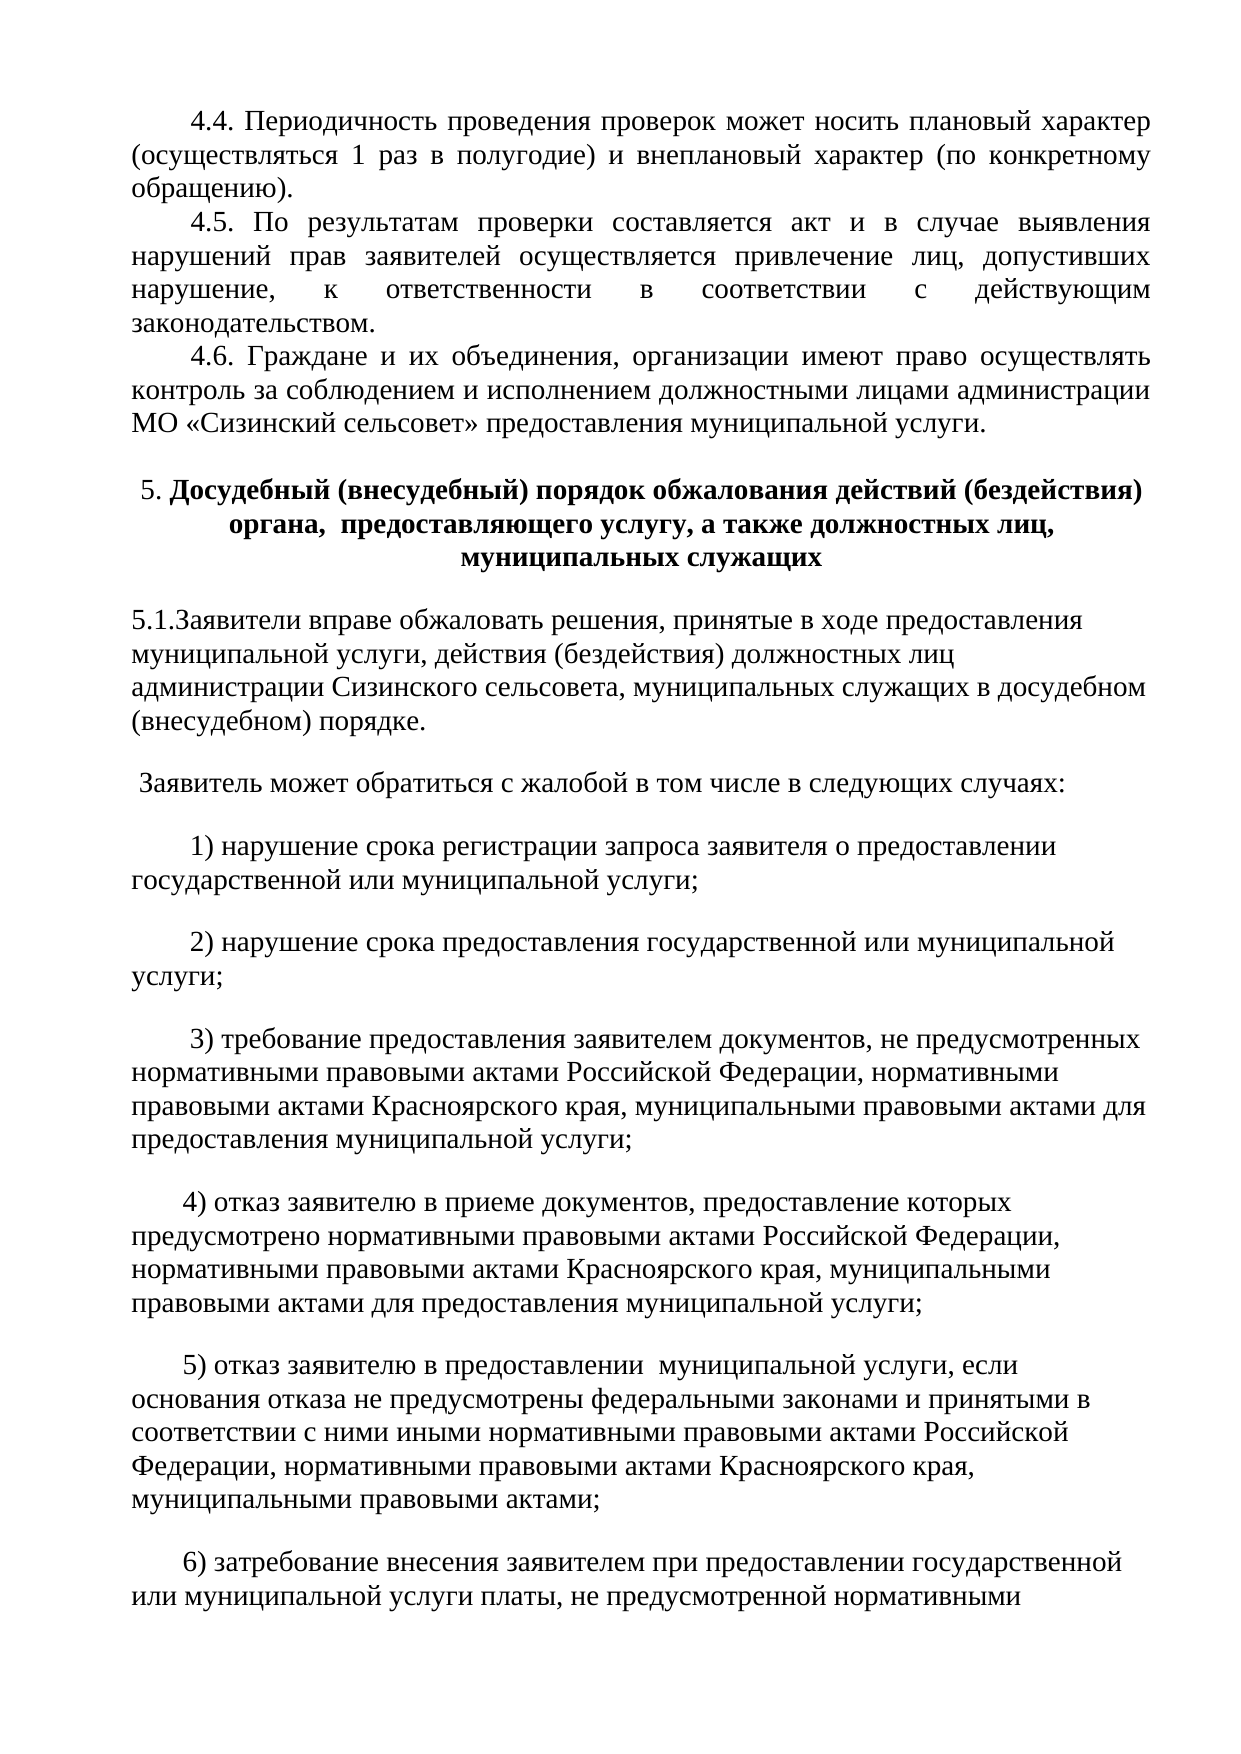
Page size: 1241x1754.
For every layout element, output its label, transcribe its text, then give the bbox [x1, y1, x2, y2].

text 5) отказ заявителю в предоставлении муниципальной услуги, если основания отказа не предусмотрены федеральными законами и принятыми в соответствии с ними иными нормативными правовыми актами Российской Федерации, нормативными правовыми актами Красноярского края, муниципальными правовыми актами; [131, 1347, 1152, 1515]
text Заявитель может обратиться с жалобой в том числе в следующих случаях: [131, 766, 1152, 799]
text 4.5. По результатам проверки составляется акт и в случае выявления нарушений прав заявителей осуществляется привлечение лиц, допустивших нарушение, к ответственности в соответствии с действующим законодательством. [131, 204, 1152, 338]
text 4.4. Периодичность проведения проверок может носить плановый характер (осуществляться 1 раз в полугодие) и внеплановый характер (по конкретному обращению). [131, 103, 1152, 204]
text 2) нарушение срока предоставления государственной или муниципальной услуги; [131, 924, 1152, 992]
text 4) отказ заявителю в приеме документов, предоставление которых предусмотрено нормативными правовыми актами Российской Федерации, нормативными правовыми актами Красноярского края, муниципальными правовыми актами для предоставления муниципальной услуги; [131, 1184, 1152, 1318]
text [131, 1544, 1152, 1611]
text 5. Досудебный (внесудебный) порядок обжалования действий (бездействия) органа, предоставляющего услугу, а также должностных лиц, муниципальных служащих [131, 472, 1152, 573]
text 3) требование предоставления заявителем документов, не предусмотренных нормативными правовыми актами Российской Федерации, нормативными правовыми актами Красноярского края, муниципальными правовыми актами для предоставления муниципальной услуги; [131, 1021, 1152, 1155]
text 4.6. Граждане и их объединения, организации имеют право осуществлять контроль за соблюдением и исполнением должностными лицами администрации МО «Сизинский сельсовет» предоставления муниципальной услуги. [131, 338, 1152, 439]
text 1) нарушение срока регистрации запроса заявителя о предоставлении государственной или муниципальной услуги; [131, 828, 1152, 895]
text 5.1.Заявители вправе обжаловать решения, принятые в ходе предоставления муниципальной услуги, действия (бездействия) должностных лиц администрации Сизинского сельсовета, муниципальных служащих в досудебном (внесудебном) порядке. [131, 602, 1152, 736]
